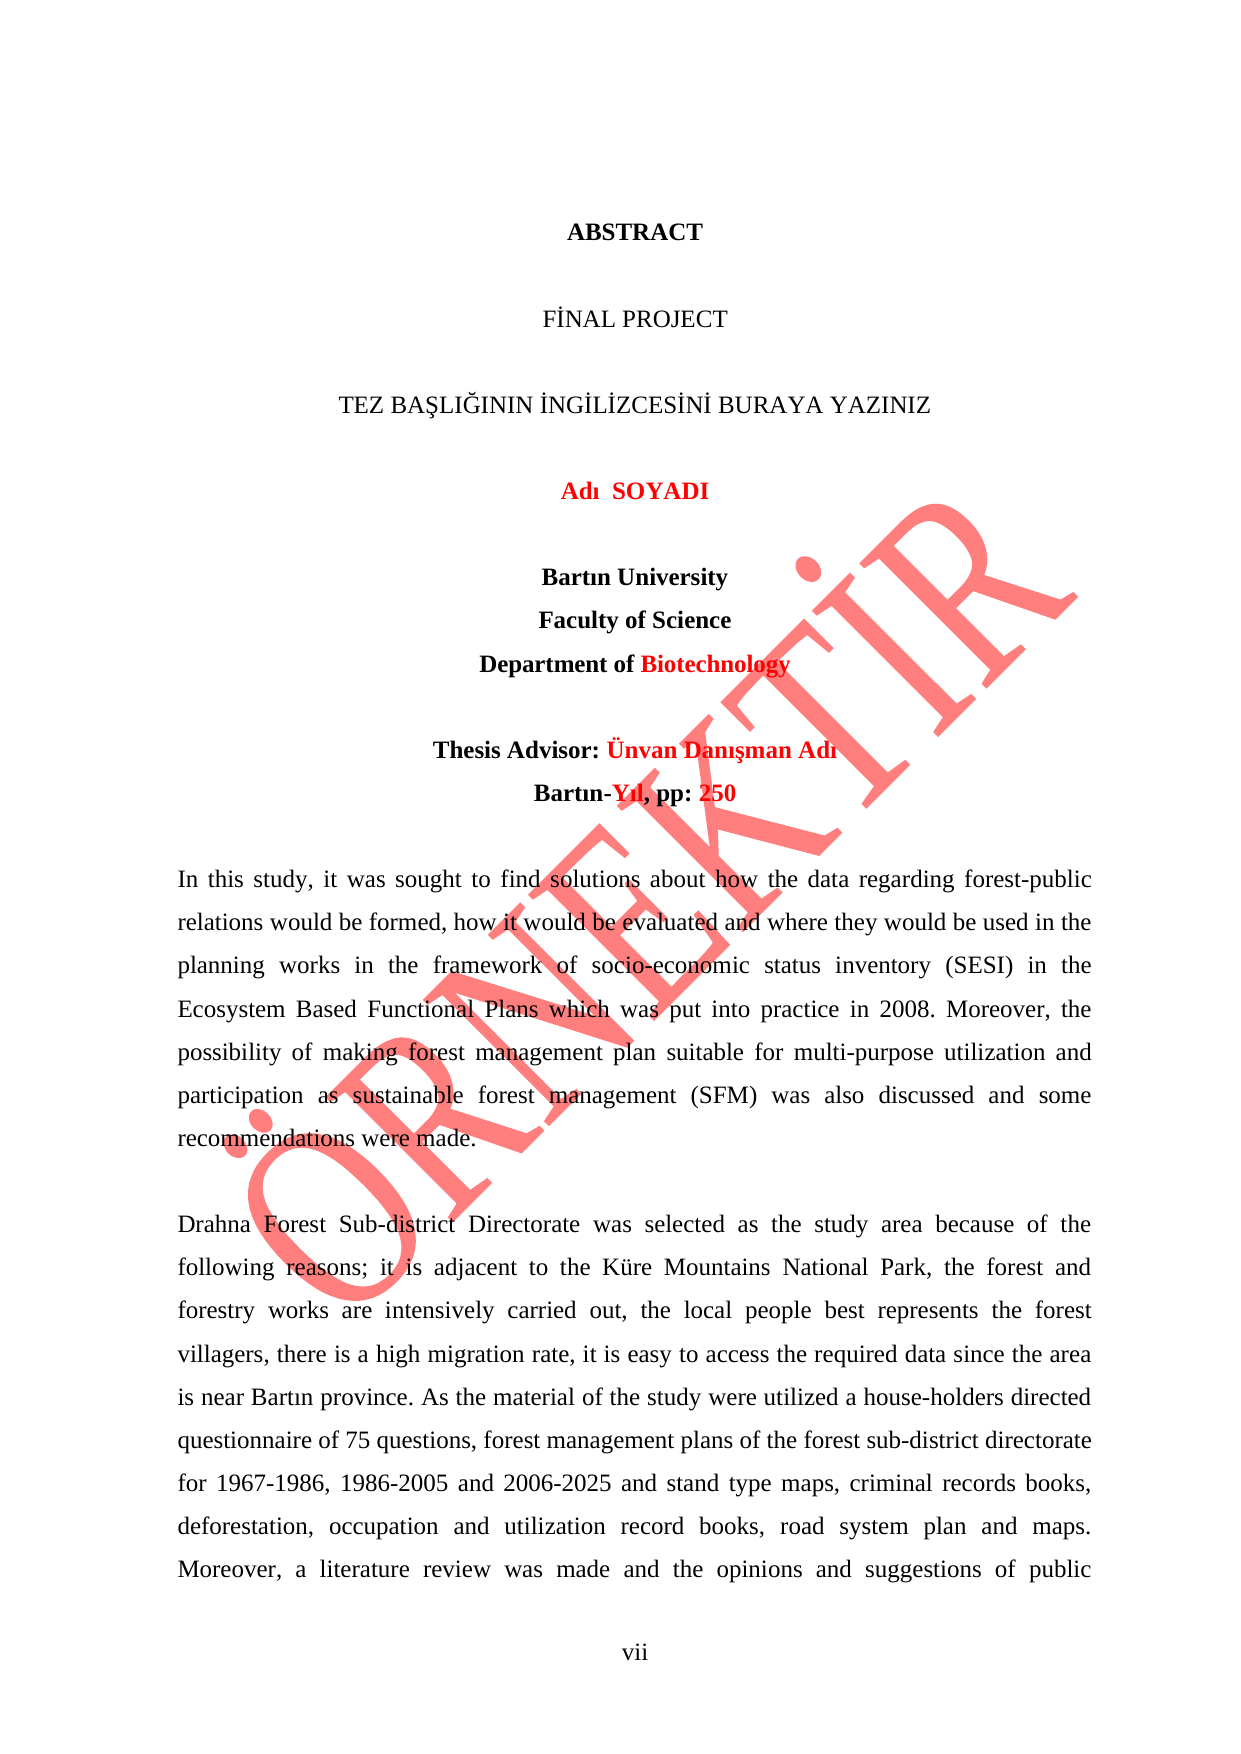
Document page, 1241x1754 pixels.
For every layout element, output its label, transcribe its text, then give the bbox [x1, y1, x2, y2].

text In this study, it was sought to find solutions about how the data regarding forest-public relations would be formed, how it would be evaluated and where they would be used in the planning works in the framework of socio-economic status inventory (SESI) in the Ecosystem Based Functional Plans which was put into practice in 2008. Moreover, the possibility of making forest management plan suitable for multi-purpose utilization and participation as sustainable forest management (SFM) was also discussed and some recommendations were made. [177, 864, 1092, 1152]
text Department of [177, 649, 1092, 677]
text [177, 1209, 1092, 1583]
text Thesis Advisor: [177, 735, 1092, 764]
subtitle ABSTRACT [177, 217, 1092, 246]
text Faculty of Science [177, 606, 1092, 634]
text Bartın University [177, 562, 1092, 591]
text Bartın-, pp: [177, 778, 1092, 807]
